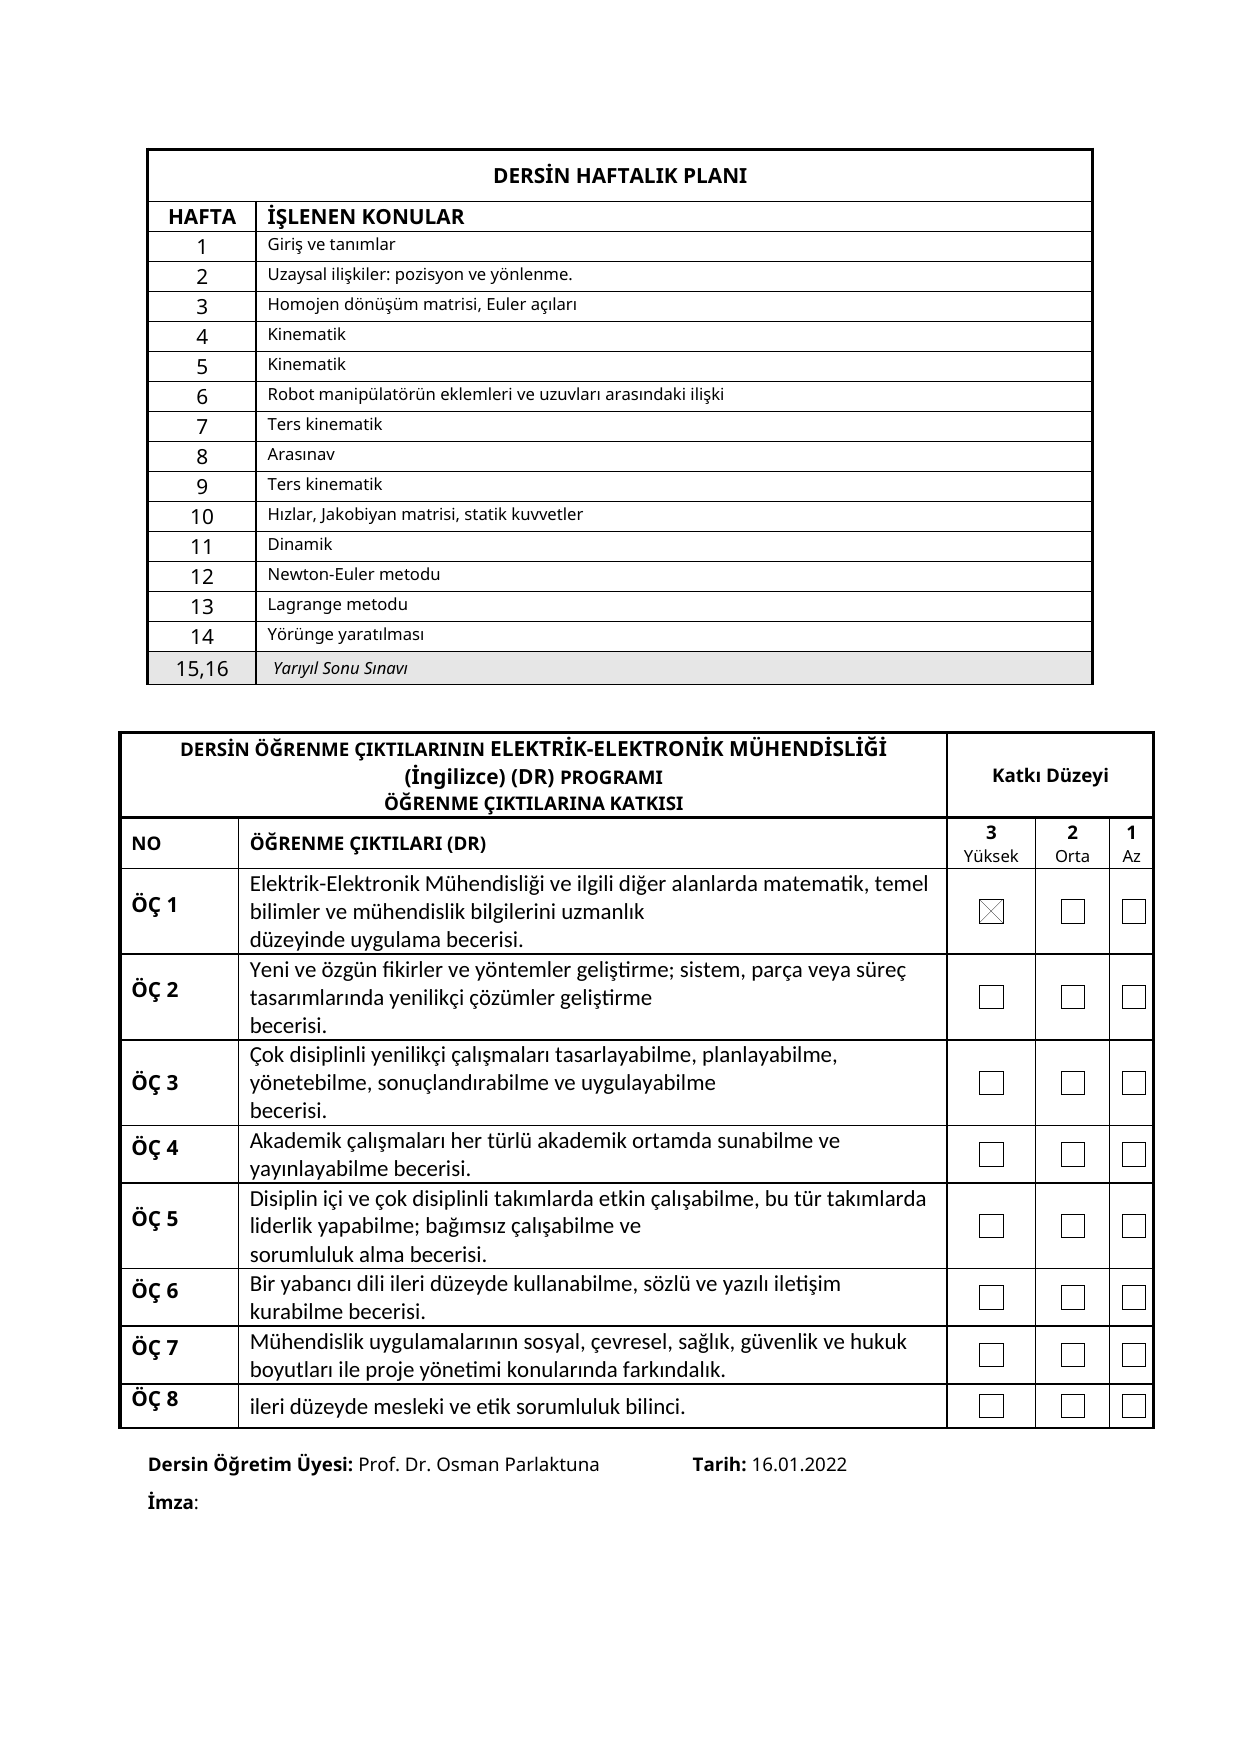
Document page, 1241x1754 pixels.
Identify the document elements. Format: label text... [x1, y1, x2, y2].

table_cell [948, 869, 1035, 953]
table_cell ÖĞRENME ÇIKTILARI (DR) [239, 819, 946, 868]
table_cell 14 [149, 622, 255, 651]
table_cell 12 [149, 562, 255, 591]
table_cell 2 Orta [1036, 819, 1109, 868]
table_cell 7 [149, 412, 255, 441]
table_cell ileri düzeyde mesleki ve etik sorumluluk bilinci. [239, 1385, 946, 1427]
table_cell Yörünge yaratılması [257, 622, 1091, 651]
table_cell [1036, 1126, 1109, 1182]
table_cell [948, 1385, 1035, 1427]
table_header DERSİN HAFTALIK PLANI [149, 151, 1091, 201]
table_cell [948, 1126, 1035, 1182]
table_cell [1110, 869, 1152, 953]
table_cell Kinematik [257, 322, 1091, 351]
table_cell Dinamik [257, 532, 1091, 561]
table_cell [1036, 1327, 1109, 1383]
table_cell [1110, 1184, 1152, 1268]
table_cell ÖÇ 7 [122, 1327, 238, 1383]
table_cell [1036, 1184, 1109, 1268]
table_cell Lagrange metodu [257, 592, 1091, 621]
table_cell 5 [149, 352, 255, 381]
table_cell [948, 1327, 1035, 1383]
table_header DERSİN ÖĞRENME ÇIKTILARININ ELEKTRİK-ELEKTRONİK MÜHENDİSLİĞİ (İngilizce) (DR) PROGRAMI ÖĞRENME ÇIKTILARINA KATKISI [122, 734, 946, 816]
table_cell [1036, 955, 1109, 1039]
table_cell 13 [149, 592, 255, 621]
table_cell Çok disiplinli yenilikçi çalışmaları tasarlayabilme, planlayabilme, yönetebilme, sonuçlandırabilme ve uygulayabilme becerisi. [239, 1041, 946, 1124]
table_cell ÖÇ 5 [122, 1184, 238, 1268]
table_cell Newton-Euler metodu [257, 562, 1091, 591]
table_cell [1110, 1327, 1152, 1383]
table_cell Ters kinematik [257, 472, 1091, 501]
table_cell 8 [149, 442, 255, 471]
table_cell ÖÇ 3 [122, 1041, 238, 1124]
table_cell [1110, 955, 1152, 1039]
table_cell Giriş ve tanımlar [257, 232, 1091, 261]
table_cell 10 [149, 502, 255, 531]
table_cell [1110, 1269, 1152, 1325]
table_cell [948, 1184, 1035, 1268]
table_cell ÖÇ 1 [122, 869, 238, 953]
table_cell Homojen dönüşüm matrisi, Euler açıları [257, 292, 1091, 321]
table_cell Yeni ve özgün fikirler ve yöntemler geliştirme; sistem, parça veya süreç tasarımlarında yenilikçi çözümler geliştirme becerisi. [239, 955, 946, 1039]
table_cell ÖÇ 2 [122, 955, 238, 1039]
table_cell [1110, 1385, 1152, 1427]
table_cell Akademik çalışmaları her türlü akademik ortamda sunabilme ve yayınlayabilme becerisi. [239, 1126, 946, 1182]
table_header Katkı Düzeyi [948, 734, 1152, 816]
table_cell NO [122, 819, 238, 868]
text İmza: [148, 1490, 1093, 1515]
table_cell Elektrik-Elektronik Mühendisliği ve ilgili diğer alanlarda matematik, temel bilimler ve mühendislik bilgilerini uzmanlık düzeyinde uygulama becerisi. [239, 869, 946, 953]
table_cell 3 Yüksek [948, 819, 1035, 868]
table_cell 1 Az [1110, 819, 1152, 868]
table_cell İŞLENEN KONULAR [257, 202, 1091, 231]
table_cell Disiplin içi ve çok disiplinli takımlarda etkin çalışabilme, bu tür takımlarda liderlik yapabilme; bağımsız çalışabilme ve sorumluluk alma becerisi. [239, 1184, 946, 1268]
table_cell [1036, 1269, 1109, 1325]
table_cell Ters kinematik [257, 412, 1091, 441]
text Dersin Öğretim Üyesi: Prof. Dr. Osman Parlaktuna Tarih: 16.01.2022 [148, 1451, 1093, 1477]
table_cell [948, 955, 1035, 1039]
table_cell 9 [149, 472, 255, 501]
table_cell [1036, 1385, 1109, 1427]
table_cell 2 [149, 262, 255, 291]
table_cell ÖÇ 8 [122, 1385, 238, 1427]
table_cell 15,16 [149, 652, 255, 684]
table_cell [1110, 1126, 1152, 1182]
table_cell ÖÇ 6 [122, 1269, 238, 1325]
table_cell [948, 1269, 1035, 1325]
table_cell Mühendislik uygulamalarının sosyal, çevresel, sağlık, güvenlik ve hukuk boyutları ile proje yönetimi konularında farkındalık. [239, 1327, 946, 1383]
table_cell [1110, 1041, 1152, 1124]
table_cell Uzaysal ilişkiler: pozisyon ve yönlenme. [257, 262, 1091, 291]
table_cell [948, 1041, 1035, 1124]
table_cell Yarıyıl Sonu Sınavı [257, 652, 1091, 684]
table_cell [1036, 1041, 1109, 1124]
table_cell 6 [149, 382, 255, 411]
table_cell [1036, 869, 1109, 953]
table_cell 3 [149, 292, 255, 321]
table_cell 1 [149, 232, 255, 261]
table_cell Kinematik [257, 352, 1091, 381]
table_cell Arasınav [257, 442, 1091, 471]
table_cell 4 [149, 322, 255, 351]
table_cell Hızlar, Jakobiyan matrisi, statik kuvvetler [257, 502, 1091, 531]
table_cell Robot manipülatörün eklemleri ve uzuvları arasındaki ilişki [257, 382, 1091, 411]
table_cell Bir yabancı dili ileri düzeyde kullanabilme, sözlü ve yazılı iletişim kurabilme becerisi. [239, 1269, 946, 1325]
table_cell 11 [149, 532, 255, 561]
table_cell ÖÇ 4 [122, 1126, 238, 1182]
table_cell HAFTA [149, 202, 255, 231]
